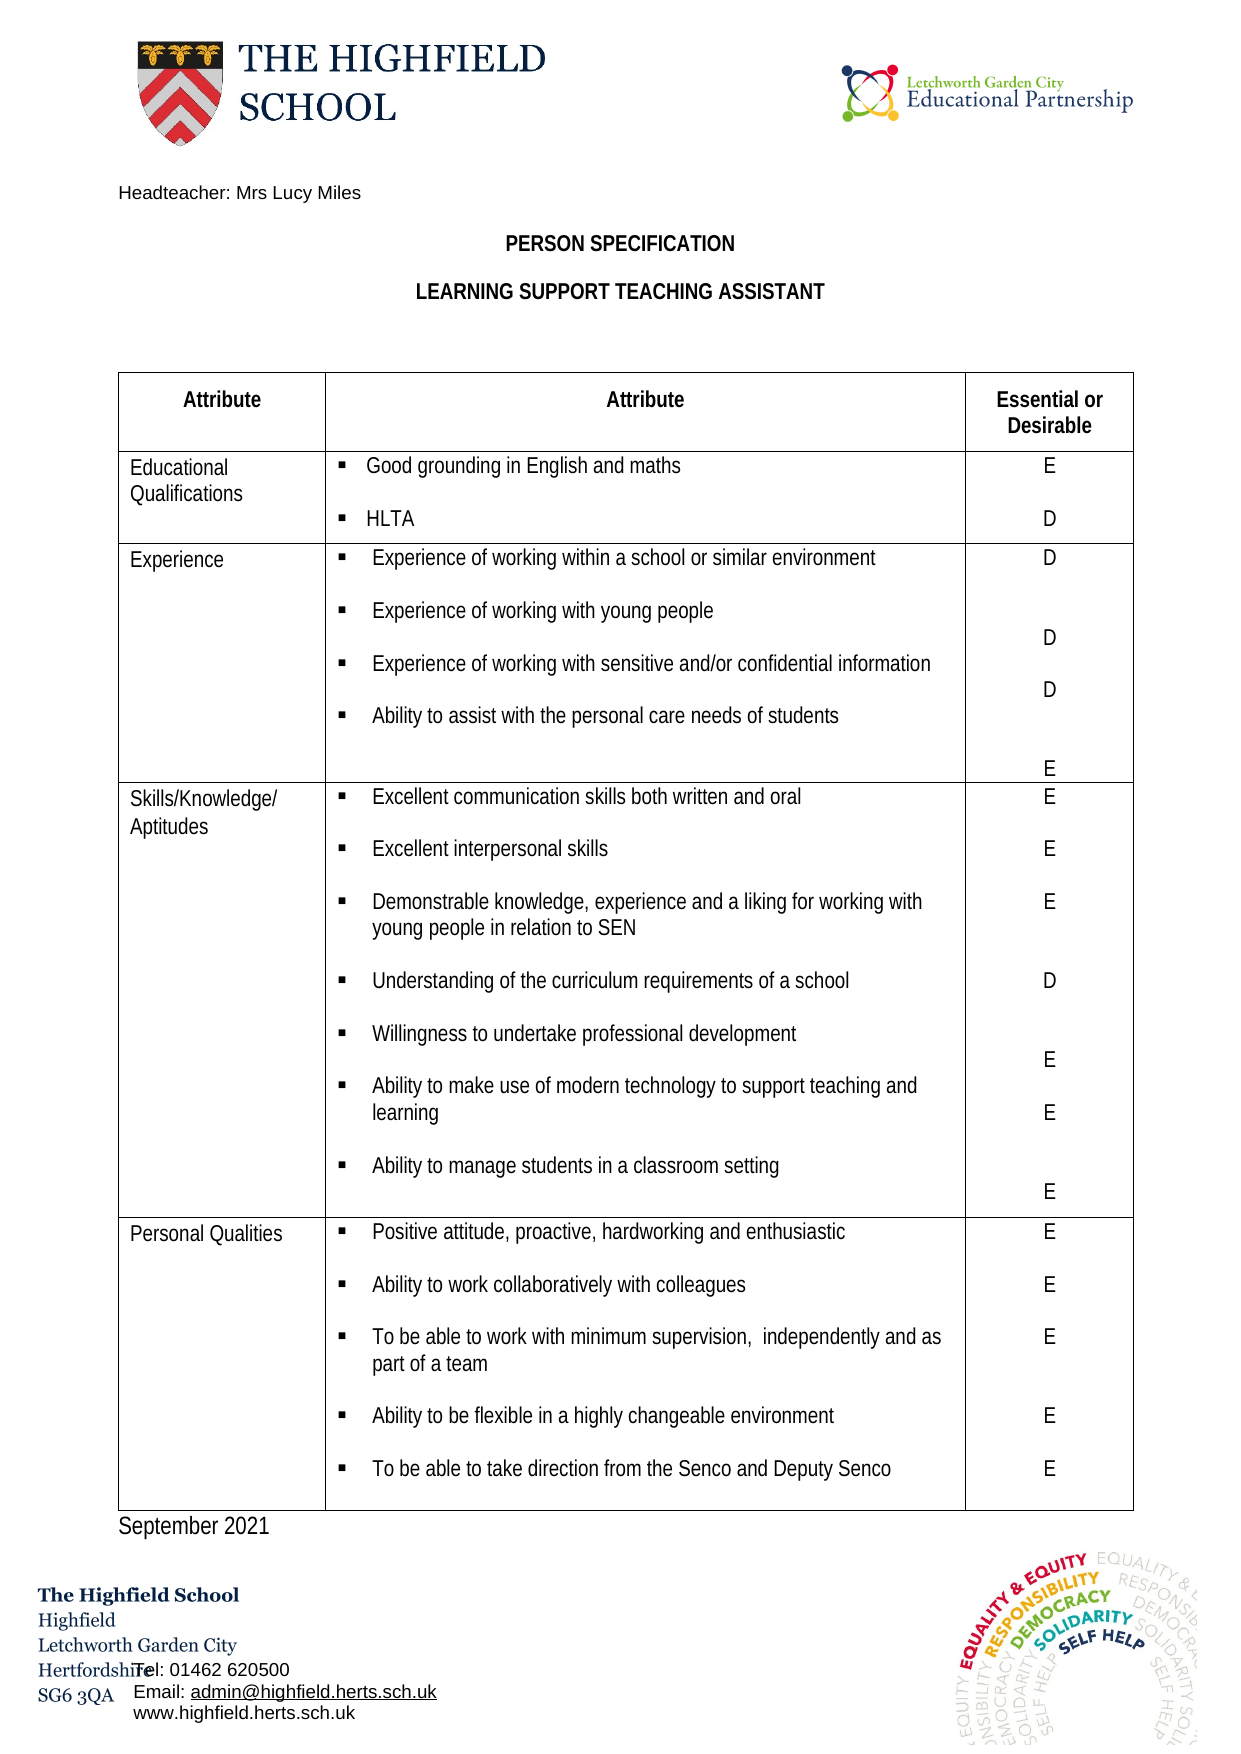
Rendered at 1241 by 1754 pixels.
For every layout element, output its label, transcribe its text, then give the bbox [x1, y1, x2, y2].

text LEARNING SUPPORT TEACHING ASSISTANT [118, 278, 1122, 304]
table_header Essential or Desirable [966, 373, 1133, 451]
picture [118, 22, 566, 153]
text September 2021 [118, 1511, 1122, 1540]
table_cell D D D E [966, 544, 1133, 782]
table_cell Personal Qualities [119, 1218, 325, 1510]
table_header Attribute [326, 373, 965, 451]
table_cell Experience of working within a school or similar environment Experience of working with young people Experience of working with sensitive and/or confidential information Ability to assist with the personal care needs of students [326, 544, 965, 782]
picture [926, 1525, 1197, 1745]
table_cell Positive attitude, proactive, hardworking and enthusiastic Ability to work collaboratively with colleagues To be able to work with minimum supervision, independently and as part of a team Ability to be flexible in a highly changeable environment To be able to take direction from the Senco and Deputy Senco [326, 1218, 965, 1510]
text PERSON SPECIFICATION [118, 230, 1122, 257]
table_cell Educational Qualifications [119, 452, 325, 543]
picture [828, 39, 1154, 140]
table_cell Experience [119, 544, 325, 782]
table_cell E E E E E [966, 1218, 1133, 1510]
table_header Attribute [119, 373, 325, 451]
table_cell E D [966, 452, 1133, 543]
table_cell E E E D E E E [966, 783, 1133, 1217]
picture [20, 1573, 383, 1716]
table_cell Excellent communication skills both written and oral Excellent interpersonal skills Demonstrable knowledge, experience and a liking for working with young people in relation to SEN Understanding of the curriculum requirements of a school Willingness to undertake professional development Ability to make use of modern technology to support teaching and learning Ability to manage students in a classroom setting [326, 783, 965, 1217]
table_cell Good grounding in English and maths HLTA [326, 452, 965, 543]
table_cell Skills/Knowledge/ Aptitudes [119, 783, 325, 1217]
